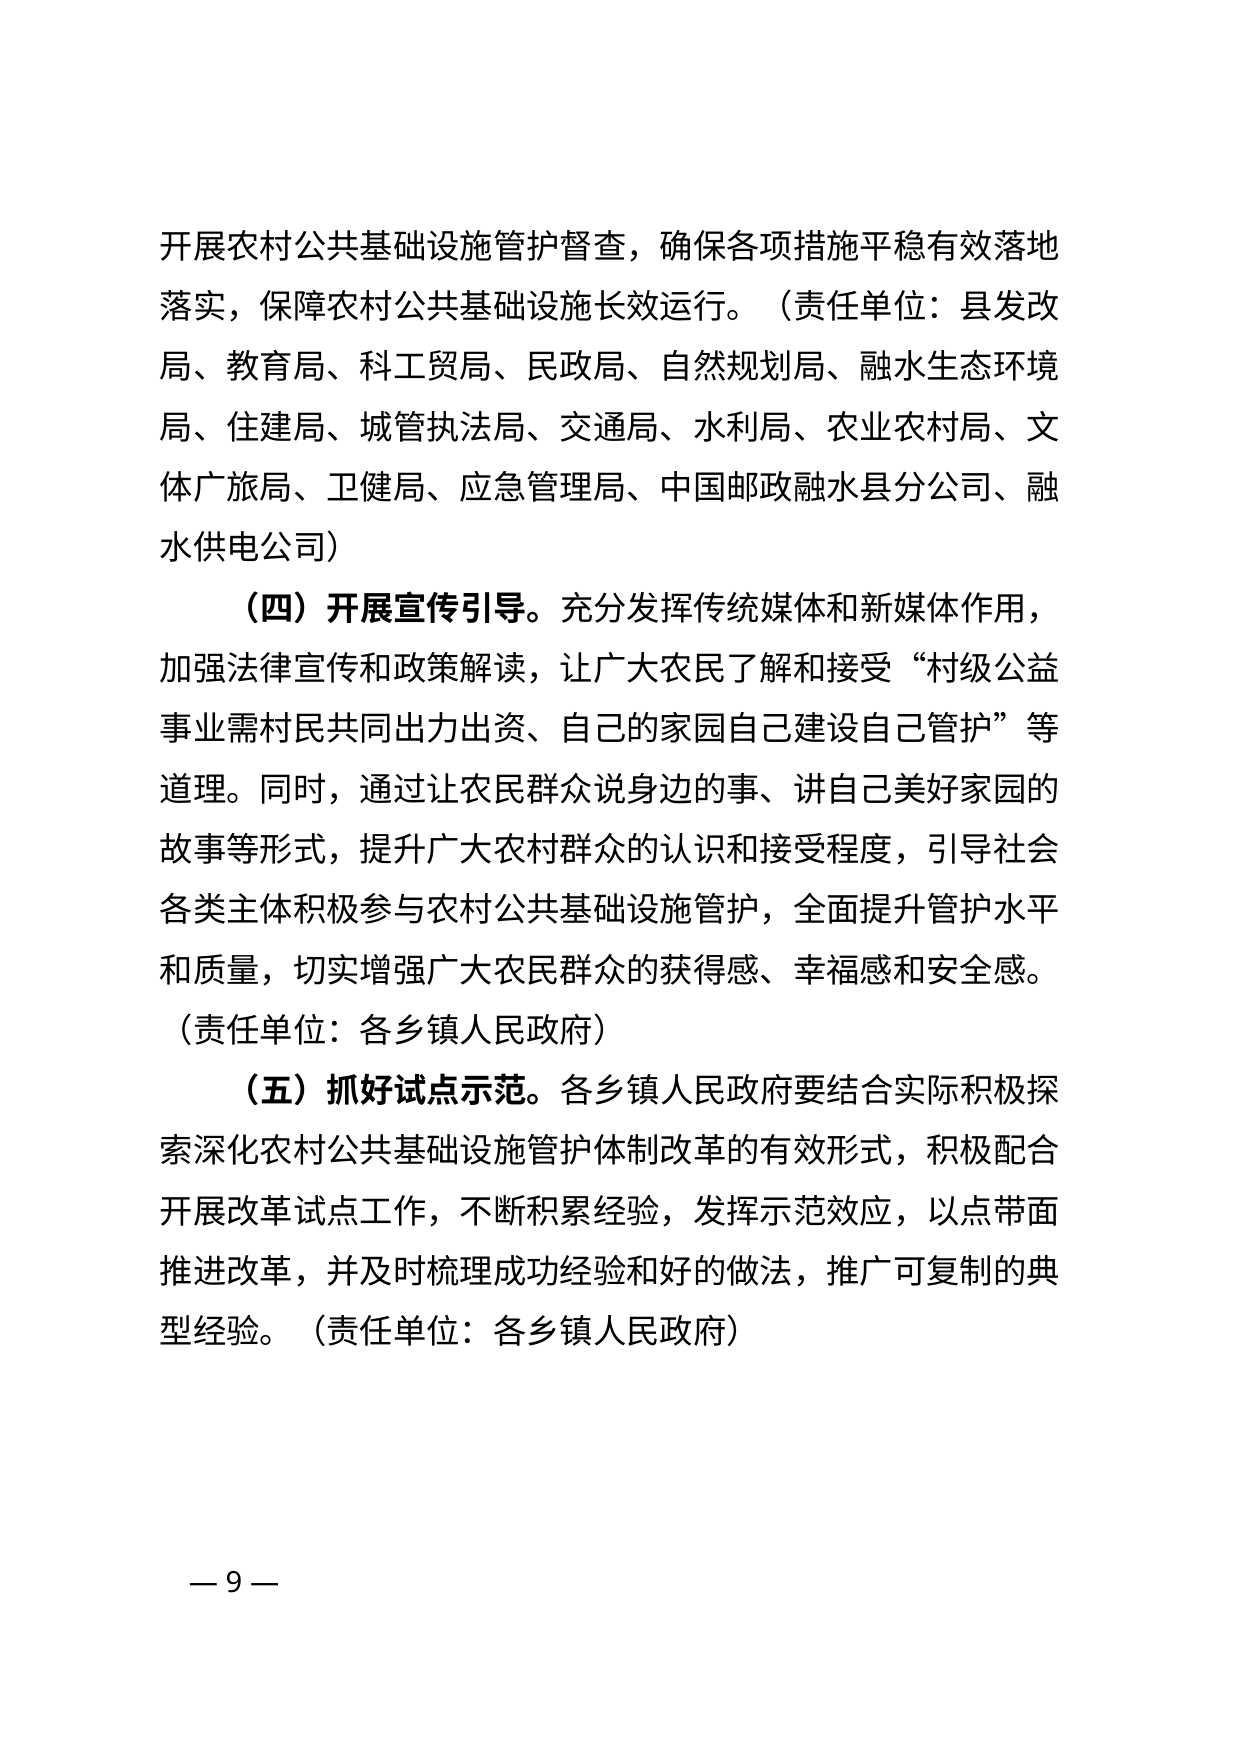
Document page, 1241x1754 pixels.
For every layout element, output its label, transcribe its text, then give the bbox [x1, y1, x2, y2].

text （四）开展宣传引导。充分发挥传统媒体和新媒体作用，加强法律宣传和政策解读，让广大农民了解和接受“村级公益事业需村民共同出力出资、自己的家园自己建设自己管护”等道理。同时，通过让农民群众说身边的事、讲自己美好家园的故事等形式，提升广大农村群众的认识和接受程度，引导社会各类主体积极参与农村公共基础设施管护，全面提升管护水平和质量，切实增强广大农民群众的获得感、幸福感和安全感。（责任单位：各乡镇人民政府） [159, 575, 1081, 1058]
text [159, 213, 1081, 575]
text （五）抓好试点示范。各乡镇人民政府要结合实际积极探索深化农村公共基础设施管护体制改革的有效形式，积极配合开展改革试点工作，不断积累经验，发挥示范效应，以点带面推进改革，并及时梳理成功经验和好的做法，推广可复制的典型经验。（责任单位：各乡镇人民政府） [159, 1058, 1081, 1359]
